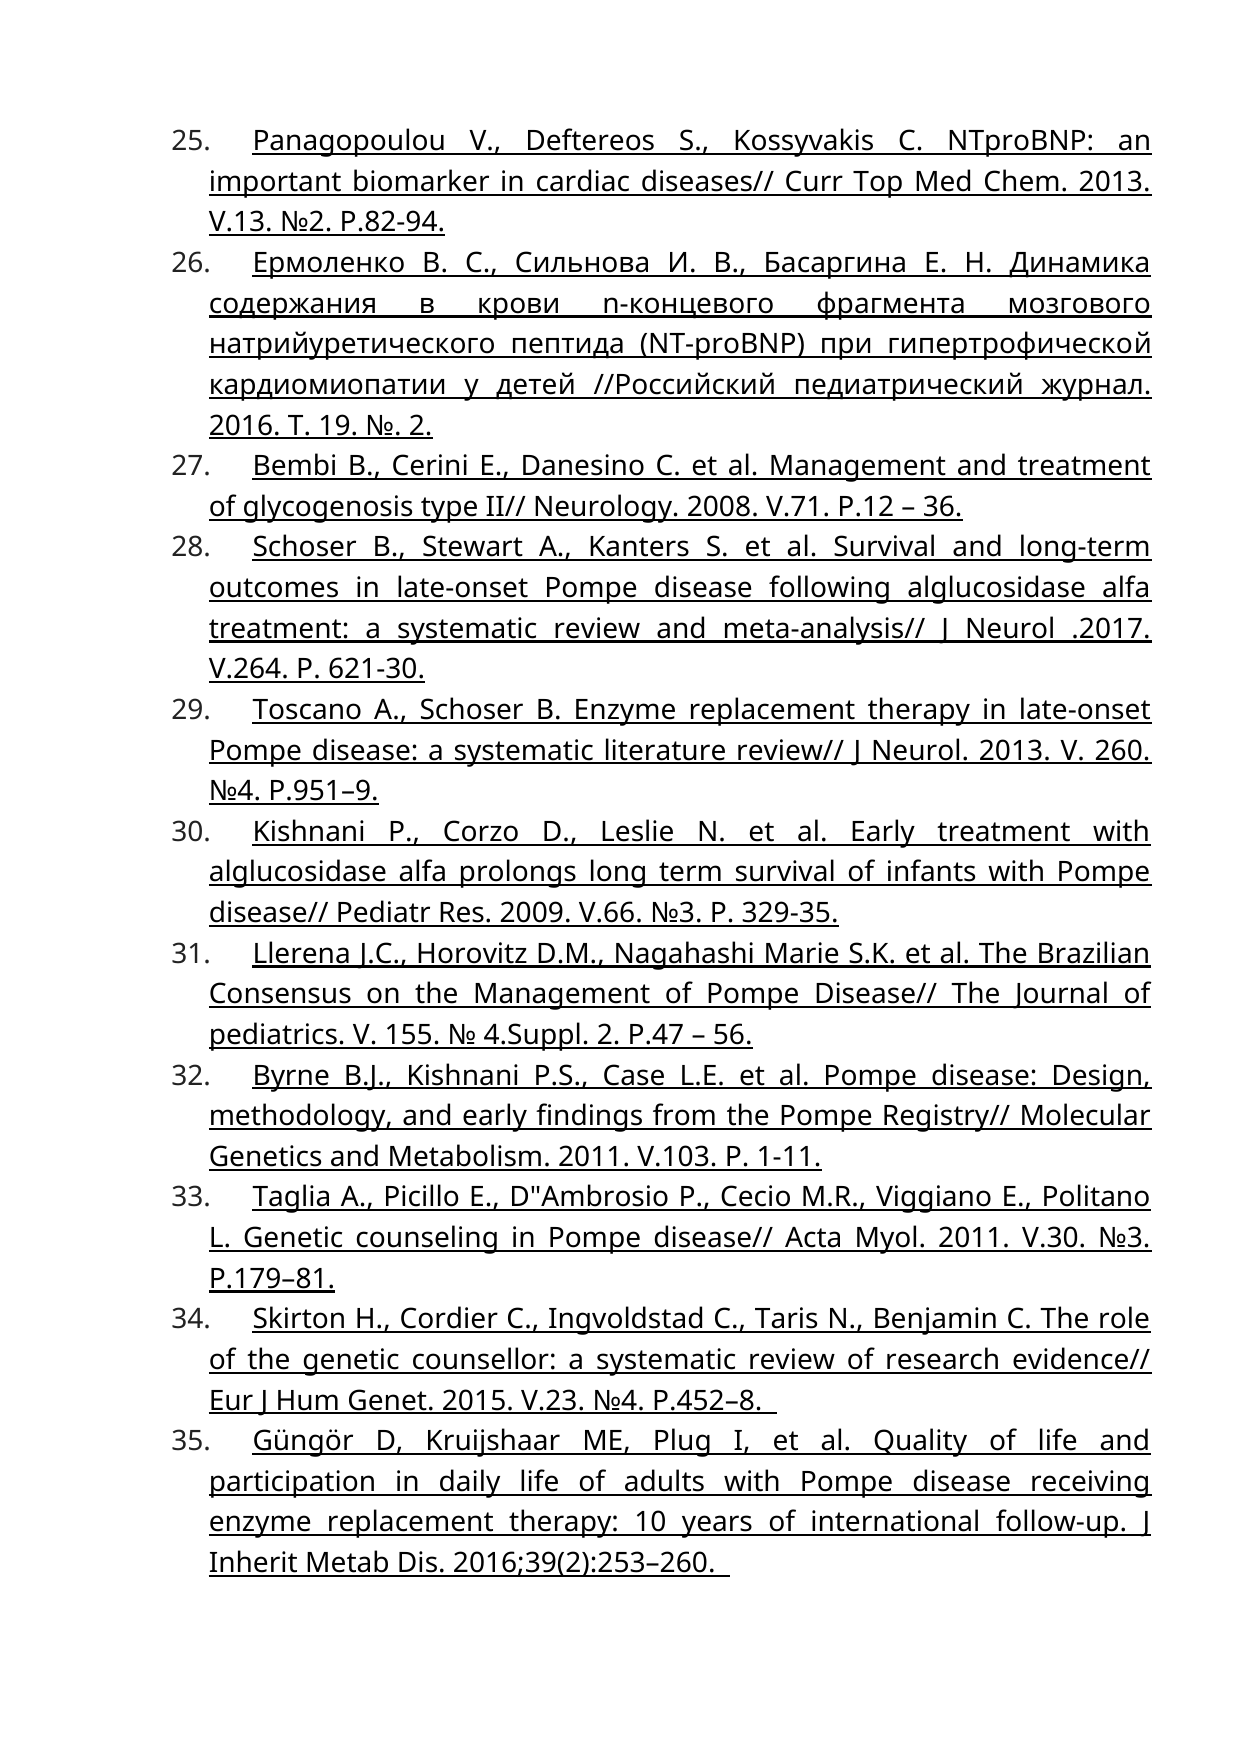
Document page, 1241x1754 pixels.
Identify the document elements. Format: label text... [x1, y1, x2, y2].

list Taglia A., Picillo E., D"Ambrosio P., Cecio M.R., Viggiano E., Politano L. Genetic counseling in Pompe disease// Acta Myol. 2011. V.30. №3. P.179–81. [171, 1174, 1152, 1296]
list Schoser B., Stewart A., Kanters S. et al. Survival and long-term outcomes in late-onset Pompe disease following alglucosidase alfa treatment: a systematic review and meta-analysis// J Neurol .2017. V.264. P. 621-30. [171, 524, 1152, 687]
list Byrne B.J., Kishnani P.S., Case L.E. et al. Pompe disease: Design, methodology, and early findings from the Pompe Registry// Molecular Genetics and Metabolism. 2011. V.103. P. 1-11. [171, 1052, 1152, 1174]
list Toscano A., Schoser B. Enzyme replacement therapy in late-onset Pompe disease: a systematic literature review// J Neurol. 2013. V. 260. №4. P.951–9. [171, 687, 1152, 809]
list Panagopoulou V., Deftereos S., Kossyvakis C. NTproBNP: an important biomarker in cardiac diseases// Curr Top Med Chem. 2013. V.13. №2. P.82-94. [171, 118, 1152, 240]
list Bembi B., Cerini E., Danesino C. et al. Management and treatment of glycogenosis type II// Neurology. 2008. V.71. P.12 – 36. [171, 443, 1152, 524]
list Kishnani P., Corzo D., Leslie N. et al. Early treatment with alglucosidase alfa prolongs long term survival of infants with Pompe disease// Pediatr Res. 2009. V.66. №3. P. 329-35. [171, 809, 1152, 931]
list Güngör D, Kruijshaar ME, Plug I, et al. Quality of life and participation in daily life of adults with Pompe disease receiving enzyme replacement therapy: 10 years of international follow-up. J Inherit Metab Dis. 2016;39(2):253–260. [171, 1418, 1152, 1581]
list Ермоленко В. С., Сильнова И. В., Басаргина Е. Н. Динамика содержания в крови n-концевого фрагмента мозгового натрийуретического пептида (NT-proBNP) при гипертрофической кардиомиопатии у детей //Российский педиатрический журнал. 2016. Т. 19. №. 2. [171, 240, 1152, 443]
list Skirton H., Cordier C., Ingvoldstad C., Taris N., Benjamin C. The role of the genetic counsellor: a systematic review of research evidence// Eur J Hum Genet. 2015. V.23. №4. P.452–8. [171, 1296, 1152, 1418]
list Llerena J.C., Horovitz D.M., Nagahashi Marie S.K. et al. The Brazilian Consensus on the Management of Pompe Disease// The Journal of pediatrics. V. 155. № 4.Suppl. 2. P.47 – 56. [171, 931, 1152, 1052]
